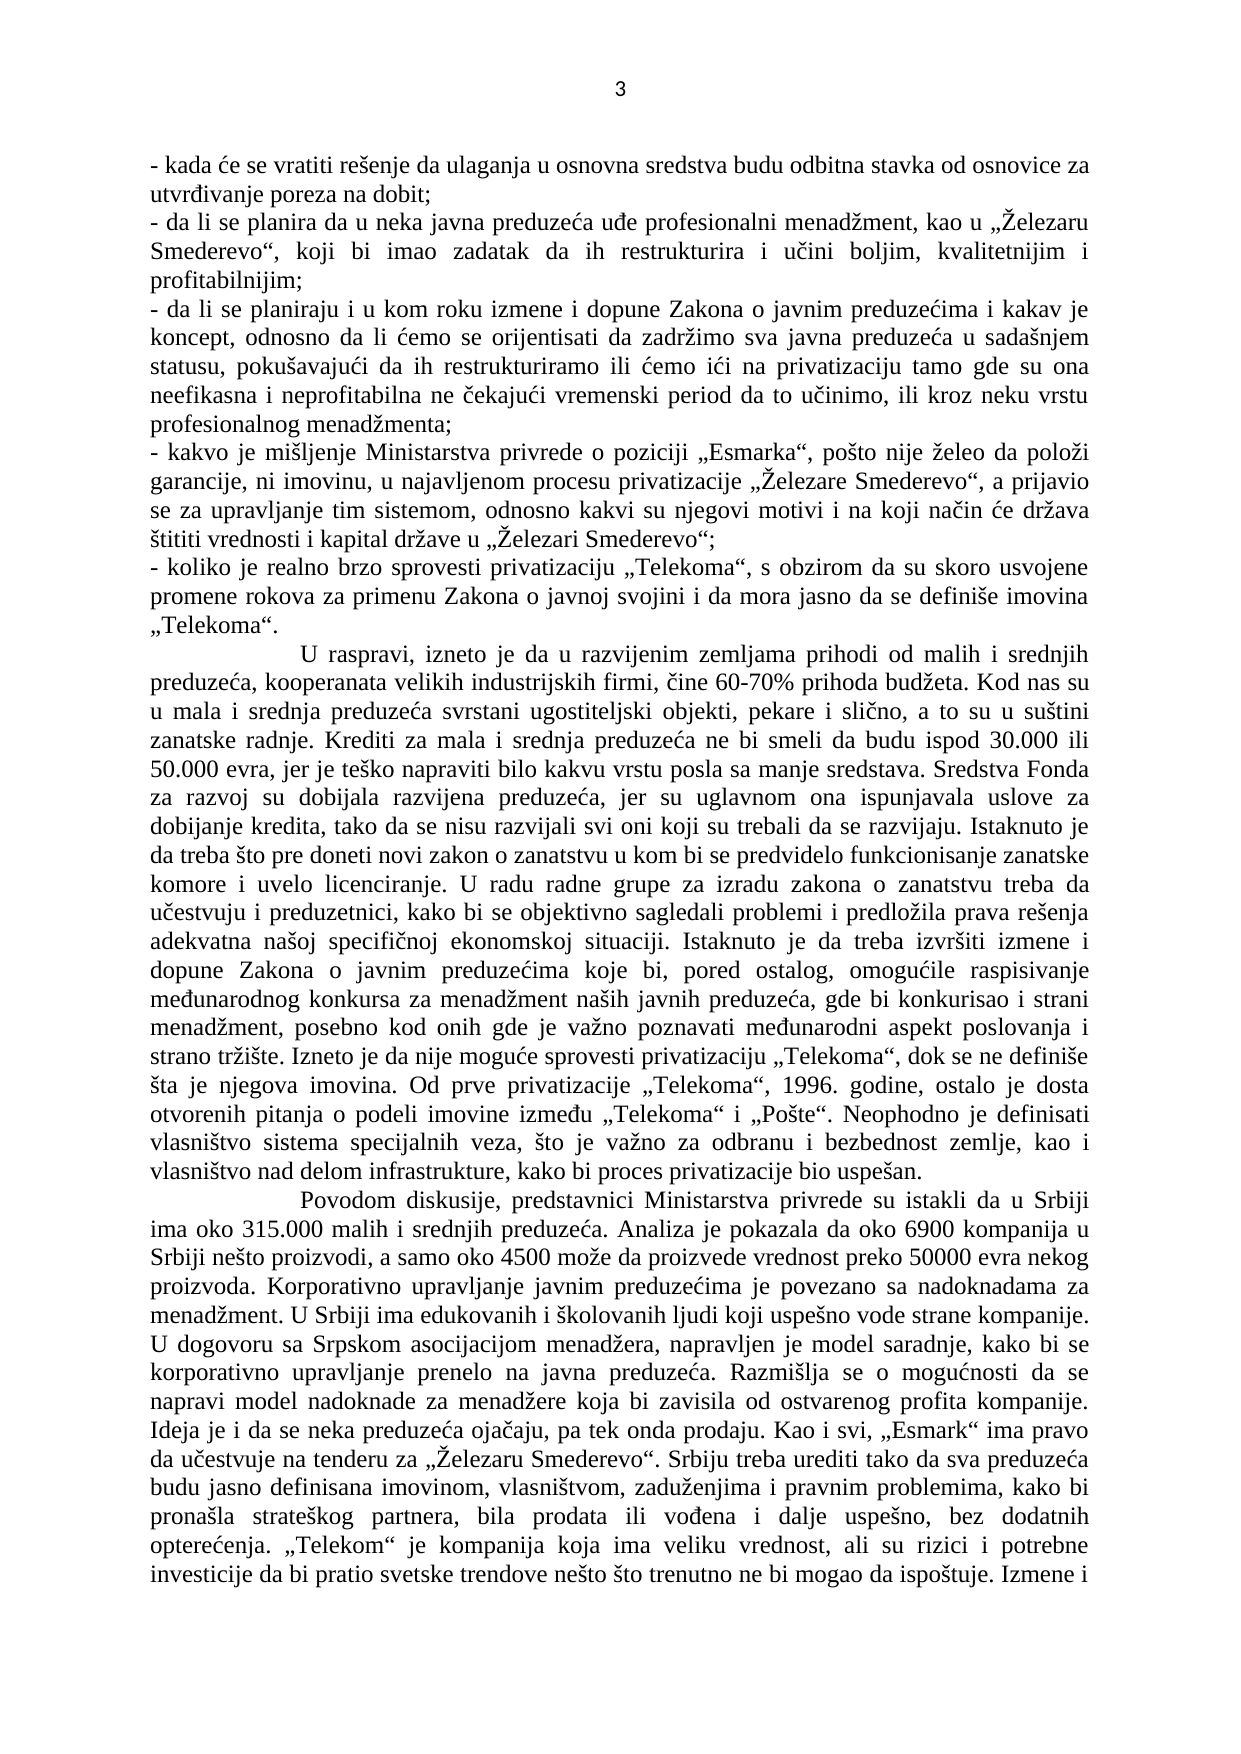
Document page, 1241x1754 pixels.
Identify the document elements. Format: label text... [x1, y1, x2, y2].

text U raspravi, izneto je da u razvijenim zemljama prihodi od malih i srednjih preduzeća, kooperanata velikih industrijskih firmi, čine 60-70% prihoda budžeta. Kod nas su u mala i srednja preduzeća svrstani ugostiteljski objekti, pekare i slično, a to su u suštini zanatske radnje. Krediti za mala i srednja preduzeća ne bi smeli da budu ispod 30.000 ili 50.000 evra, jer je teško napraviti bilo kakvu vrstu posla sa manje sredstava. Sredstva Fonda za razvoj su dobijala razvijena preduzeća, jer su uglavnom ona ispunjavala uslove za dobijanje kredita, tako da se nisu razvijali svi oni koji su trebali da se razvijaju. Istaknuto je da treba što pre doneti novi zakon o zanatstvu u kom bi se predvidelo funkcionisanje zanatske komore i uvelo licenciranje. U radu radne grupe za izradu zakona o zanatstvu treba da učestvuju i preduzetnici, kako bi se objektivno sagledali problemi i predložila prava rešenja adekvatna našoj specifičnoj ekonomskoj situaciji. Istaknuto je da treba izvršiti izmene i dopune Zakona o javnim preduzećima koje bi, pored ostalog, omogućile raspisivanje međunarodnog konkursa za menadžment naših javnih preduzeća, gde bi konkurisao i strani menadžment, posebno kod onih gde je važno poznavati međunarodni aspekt poslovanja i strano tržište. Izneto je da nije moguće sprovesti privatizaciju „Telekoma“, dok se ne definiše šta je njegova imovina. Od prve privatizacije „Telekoma“, 1996. godine, ostalo je dosta otvorenih pitanja o podeli imovine između „Telekoma“ i „Pošte“. Neophodno je definisati vlasništvo sistema specijalnih veza, što je važno za odbranu i bezbednost zemlje, kao i vlasništvo nad delom infrastrukture, kako bi proces privatizacije bio uspešan. [150, 639, 1090, 1185]
text - kakvo je mišljenje Ministarstva privrede o poziciji „Esmarka“, pošto nije želeo da položi garancije, ni imovinu, u najavljenom procesu privatizacije „Železare Smederevo“, a prijavio se za upravljanje tim sistemom, odnosno kakvi su njegovi motivi i na koji način će država štititi vrednosti i kapital države u „Železari Smederevo“; [150, 437, 1090, 552]
text - kada će se vratiti rešenje da ulaganja u osnovna sredstva budu odbitna stavka od osnovice za utvrđivanje poreza na dobit; [150, 150, 1090, 207]
text - koliko je realno brzo sprovesti privatizaciju „Telekoma“, s obzirom da su skoro usvojene promene rokova za primenu Zakona o javnoj svojini i da mora jasno da se definiše imovina „Telekoma“. [150, 552, 1090, 639]
text - da li se planira da u neka javna preduzeća uđe profesionalni menadžment, kao u „Železaru Smederevo“, koji bi imao zadatak da ih restrukturira i učini boljim, kvalitetnijim i profitabilnijim; [150, 207, 1090, 294]
text - da li se planiraju i u kom roku izmene i dopune Zakona o javnim preduzećima i kakav je koncept, odnosno da li ćemo se orijentisati da zadržimo sva javna preduzeća u sadašnjem statusu, pokušavajući da ih restrukturiramo ili ćemo ići na privatizaciju tamo gde su ona neefikasna i neprofitabilna ne čekajući vremenski period da to učinimo, ili kroz neku vrstu profesionalnog menadžmenta; [150, 294, 1090, 437]
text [150, 1185, 1090, 1587]
